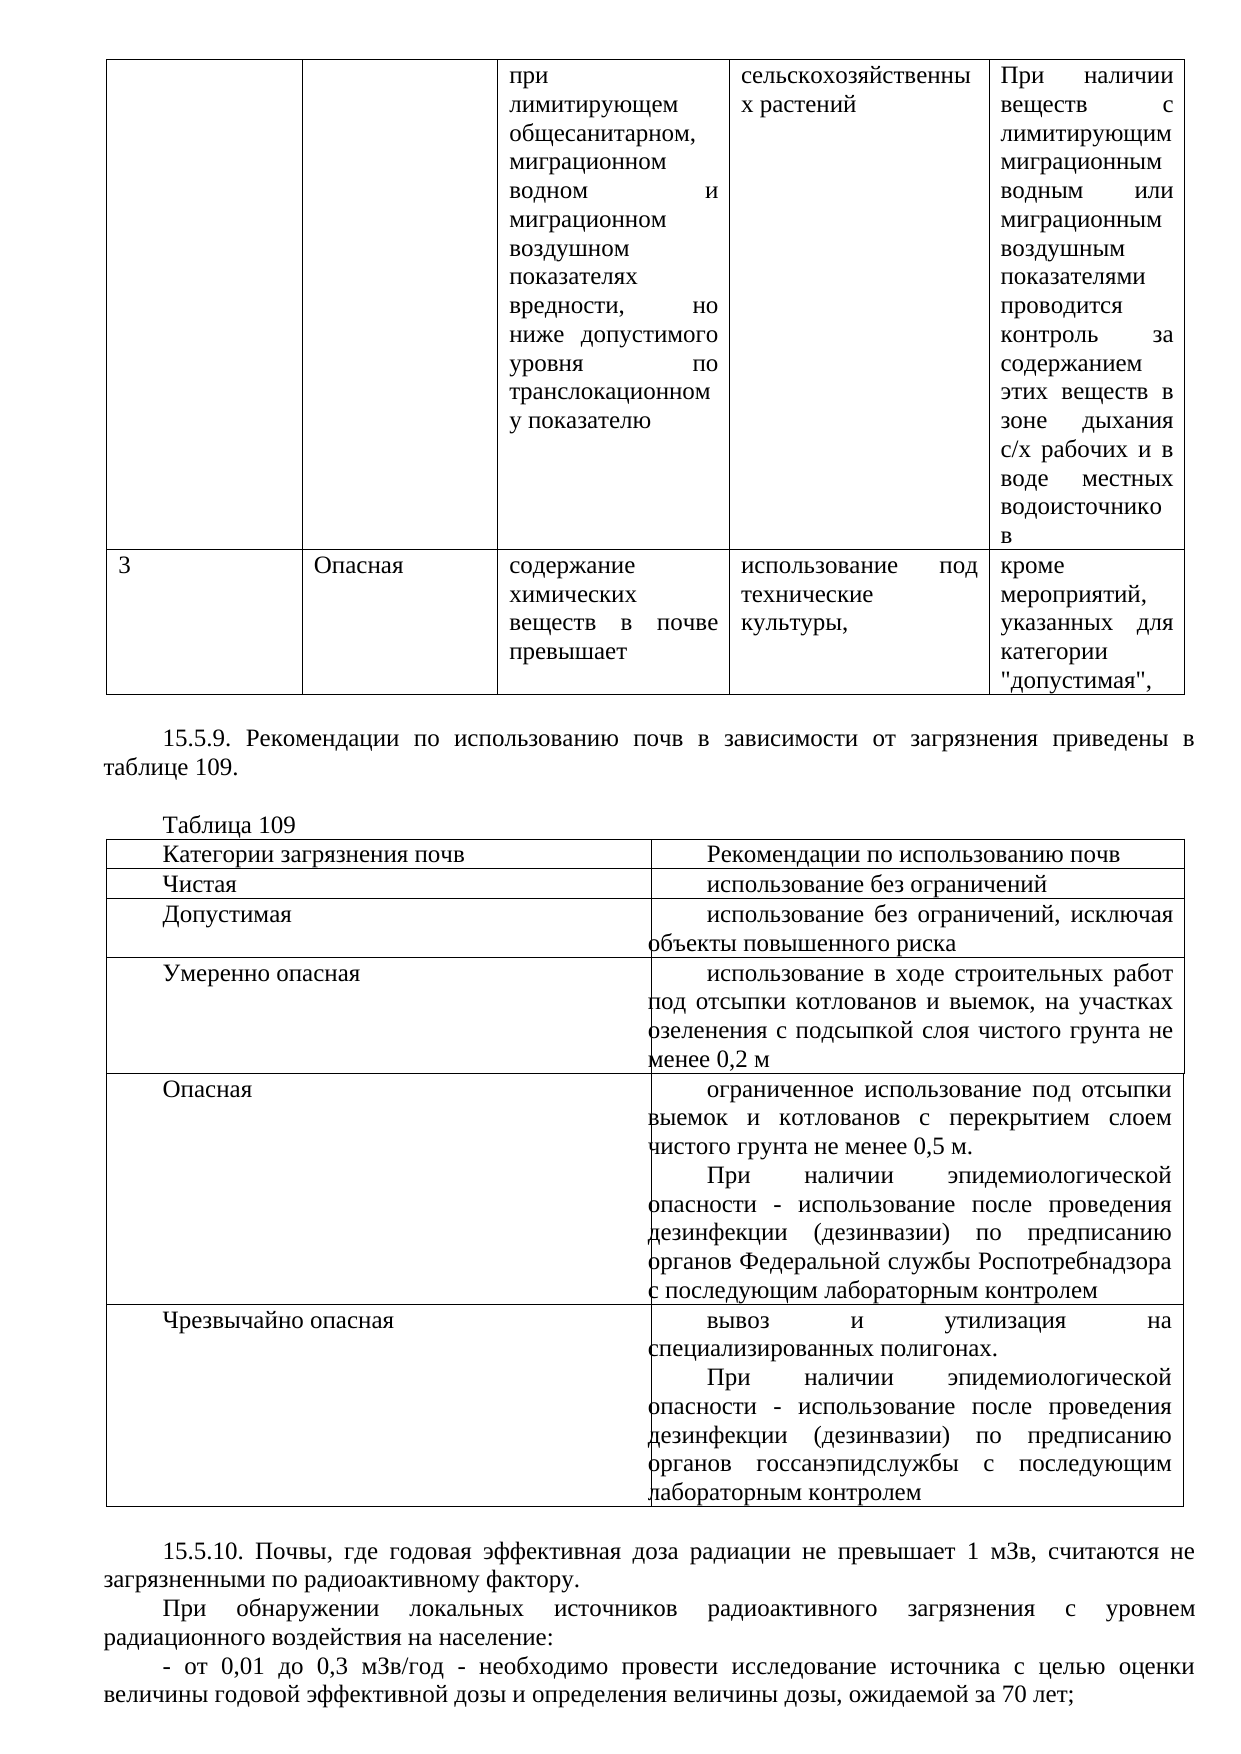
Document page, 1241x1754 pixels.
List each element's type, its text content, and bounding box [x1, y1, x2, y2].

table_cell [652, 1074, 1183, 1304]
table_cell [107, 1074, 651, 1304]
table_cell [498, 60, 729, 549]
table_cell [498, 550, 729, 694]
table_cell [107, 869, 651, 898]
text 15.5.9. Рекомендации по использованию почв в зависимости от загрязнения приведены в таблице 109. [103, 723, 1196, 781]
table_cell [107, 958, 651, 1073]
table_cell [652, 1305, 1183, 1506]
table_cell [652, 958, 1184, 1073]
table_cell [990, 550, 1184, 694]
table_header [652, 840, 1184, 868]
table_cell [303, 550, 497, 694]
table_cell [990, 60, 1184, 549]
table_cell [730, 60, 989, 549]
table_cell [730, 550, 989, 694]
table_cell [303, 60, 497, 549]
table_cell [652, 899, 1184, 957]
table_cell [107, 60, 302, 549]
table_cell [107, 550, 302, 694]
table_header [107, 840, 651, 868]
text Таблица 109 [103, 810, 1196, 838]
text - от 0,01 до 0,3 мЗв/год - необходимо провести исследование источника с целью оценки величины годовой эффективной дозы и определения величины дозы, ожидаемой за 70 лет; [103, 1651, 1196, 1708]
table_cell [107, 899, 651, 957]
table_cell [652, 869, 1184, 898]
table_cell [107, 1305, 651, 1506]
text При обнаружении локальных источников радиоактивного загрязнения с уровнем радиационного воздействия на население: [103, 1593, 1196, 1651]
text 15.5.10. Почвы, где годовая эффективная доза радиации не превышает 1 мЗв, считаются не загрязненными по радиоактивному фактору. [103, 1536, 1196, 1593]
